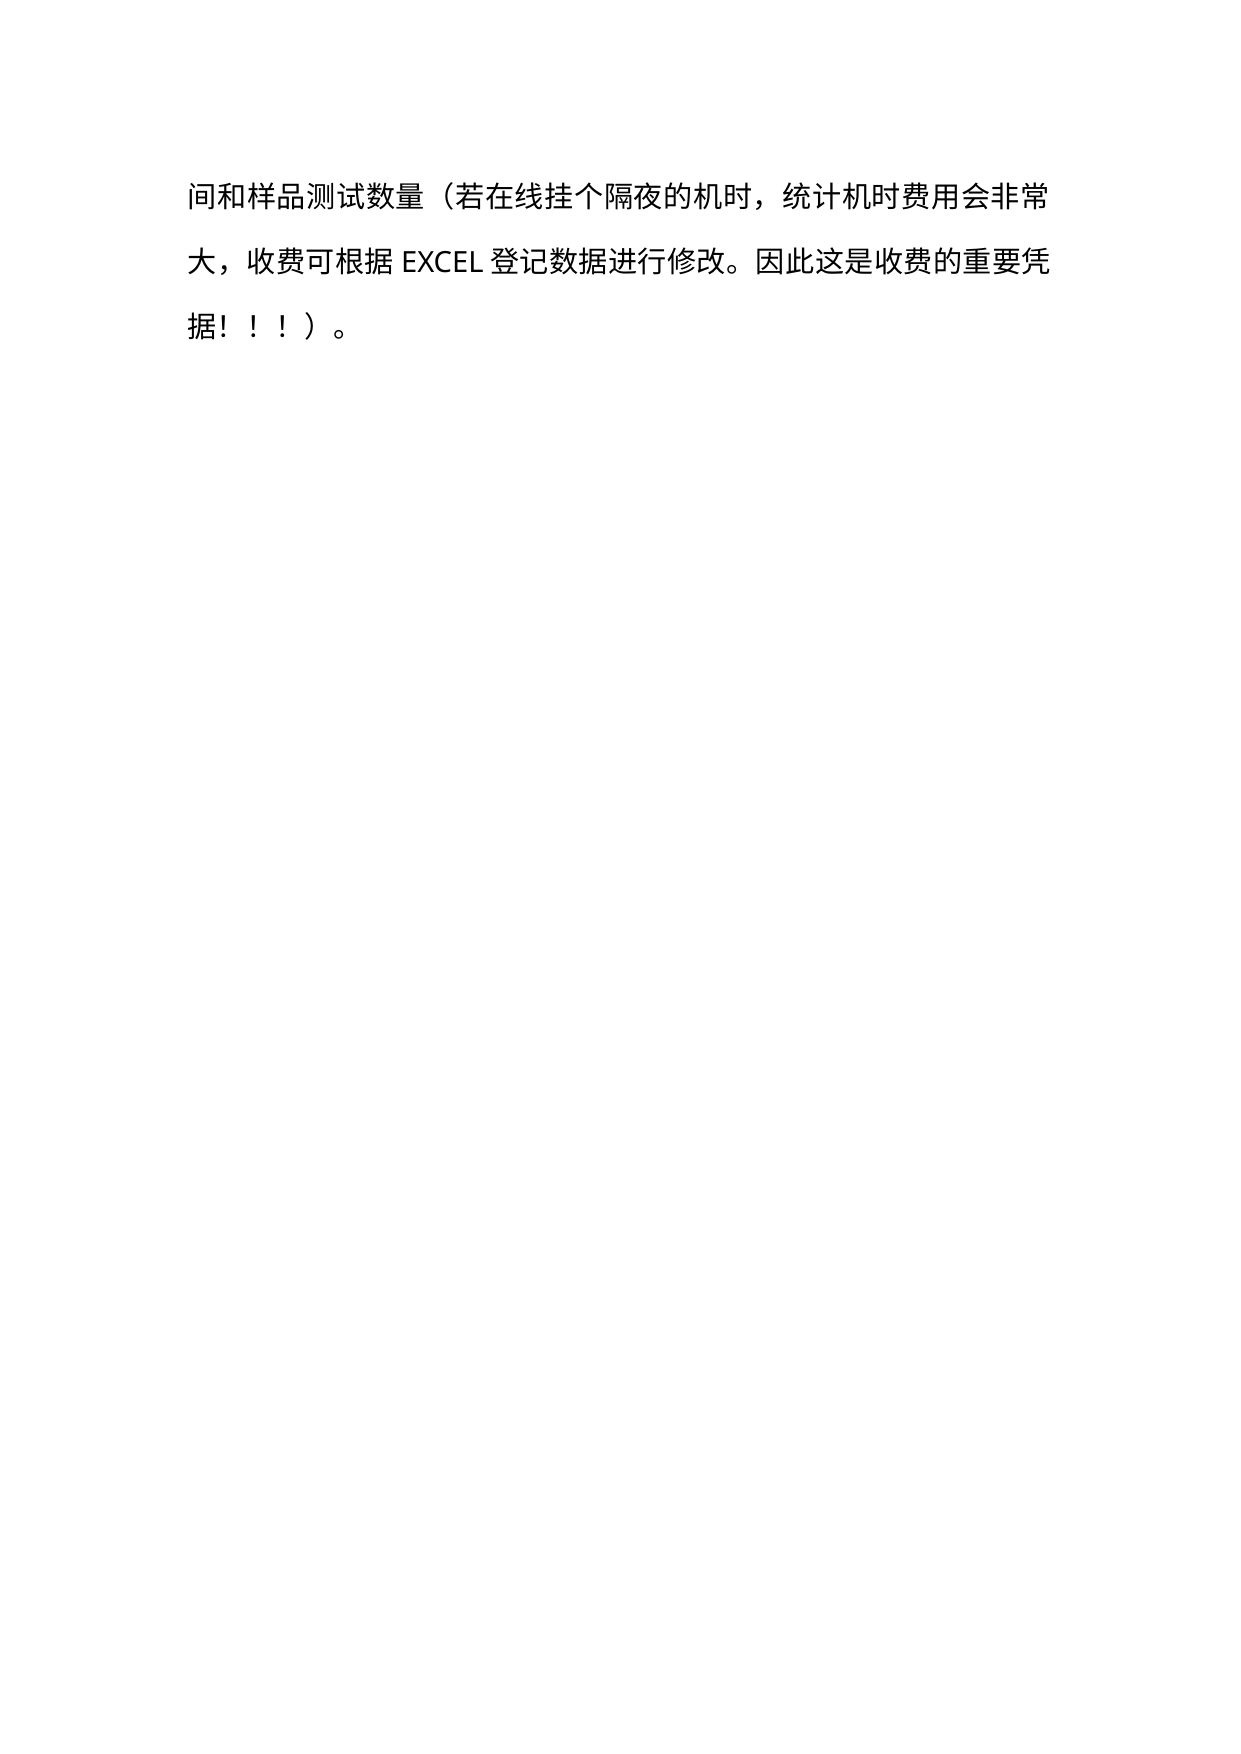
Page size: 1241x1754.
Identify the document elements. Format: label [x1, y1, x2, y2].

list [187, 162, 1053, 357]
